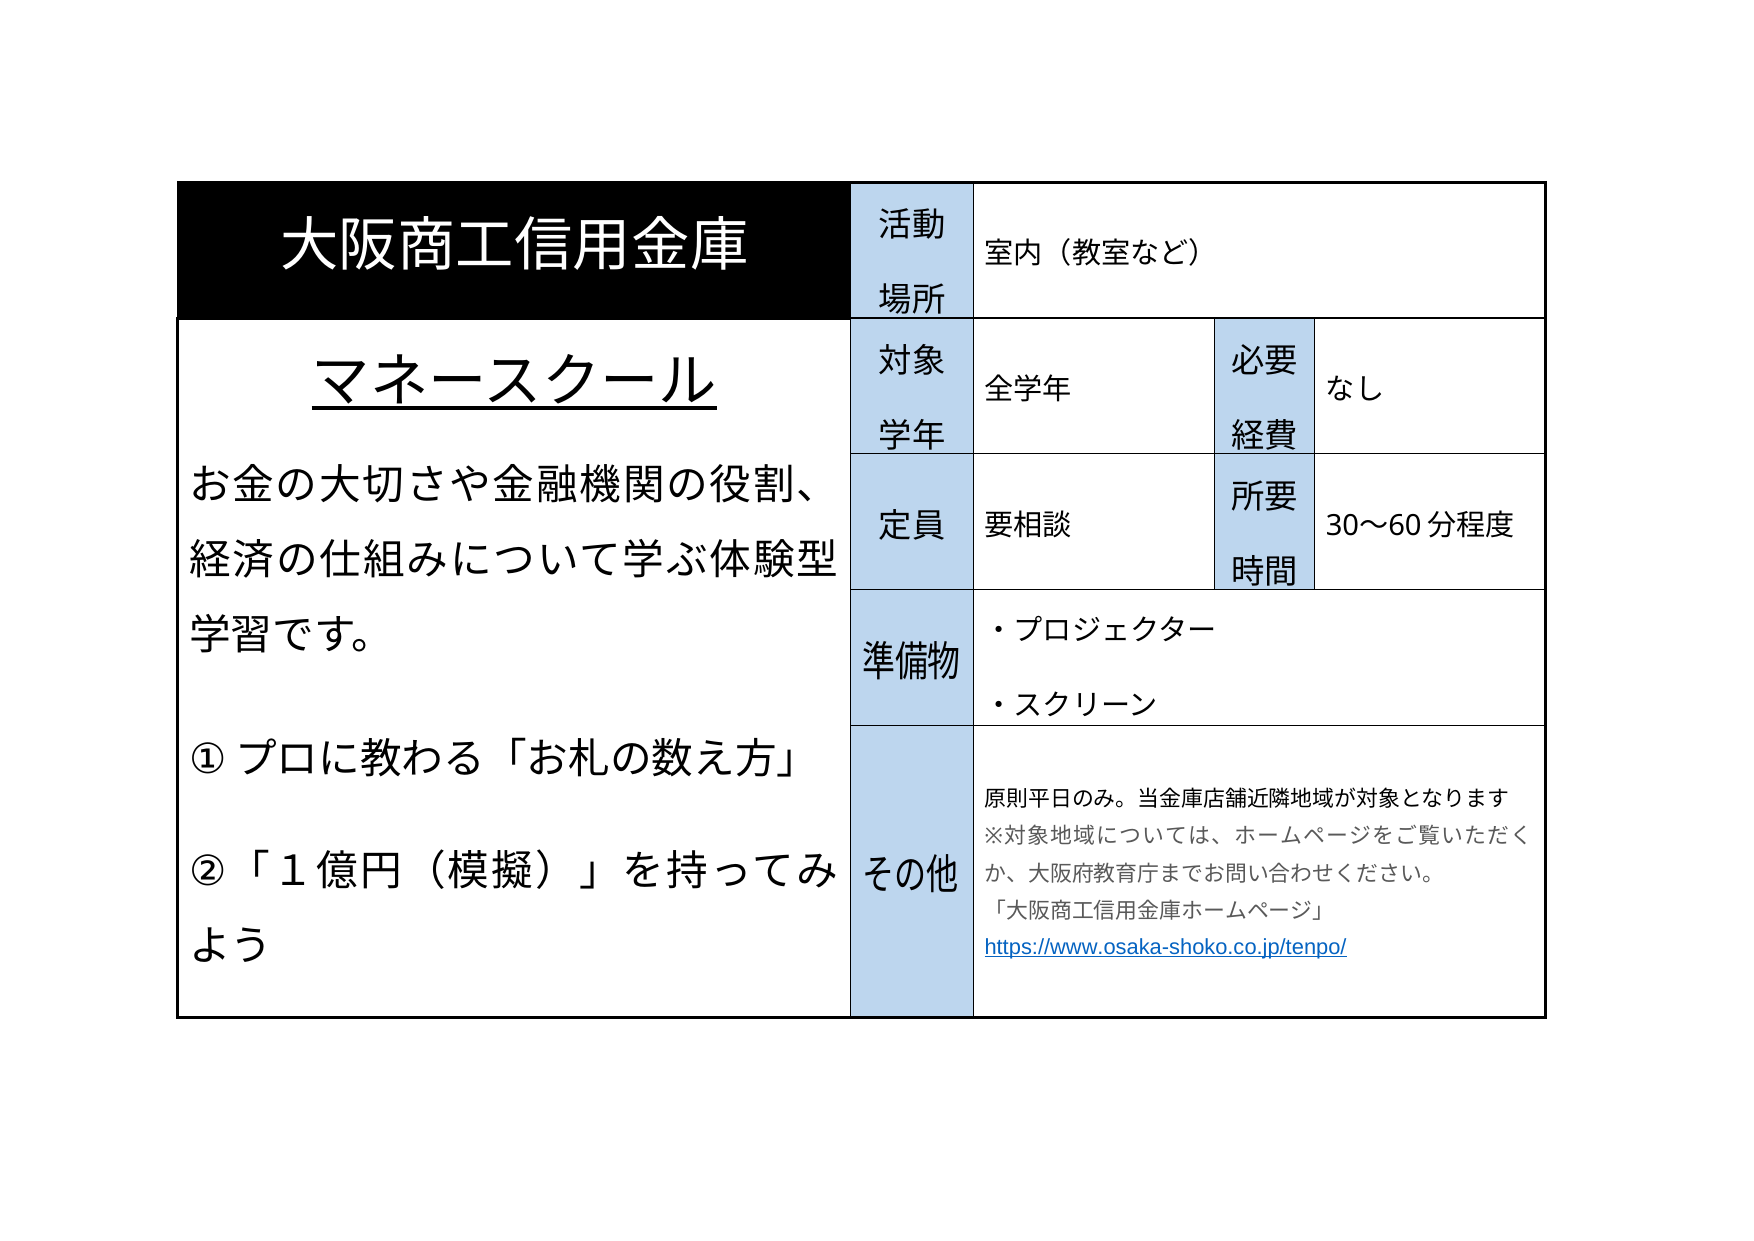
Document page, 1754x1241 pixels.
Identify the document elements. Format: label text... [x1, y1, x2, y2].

table_header 活動 場所 [851, 184, 973, 317]
table_header 大阪商工信用金庫 [178, 184, 850, 317]
table_cell 定員 [851, 454, 973, 589]
table_cell 要相談 [974, 454, 1214, 589]
table_cell ・プロジェクター ・スクリーン [974, 590, 1544, 725]
table_header 室内（教室など） [974, 184, 1544, 317]
table_cell その他 [851, 726, 973, 1016]
table_cell 所要 時間 [1215, 454, 1314, 589]
table_cell なし [1315, 319, 1544, 453]
table_cell 必要 経費 [1215, 319, 1314, 453]
table_cell 対象 学年 [851, 319, 973, 453]
table_cell 準備物 [851, 590, 973, 725]
table_cell 原則平日のみ。当金庫店舗近隣地域が対象となります ※対象地域については、ホームページをご覧いただくか、大阪府教育庁までお問い合わせください。 「大阪商工信用金庫ホームページ」 https://www.osaka-shoko.co.jp/tenpo/ [974, 726, 1544, 1016]
table_cell 全学年 [974, 319, 1214, 453]
table_cell 30～60分程度 [1315, 454, 1544, 589]
table_cell マネースクール お金の大切さや金融機関の役割、経済の仕組みについて学ぶ体験型学習です。 ①プロに教わる「お札の数え方」 ②「１億円（模擬）」を持ってみよう ③お金の流れや信用金庫の役割 について知ろう [179, 320, 850, 1016]
